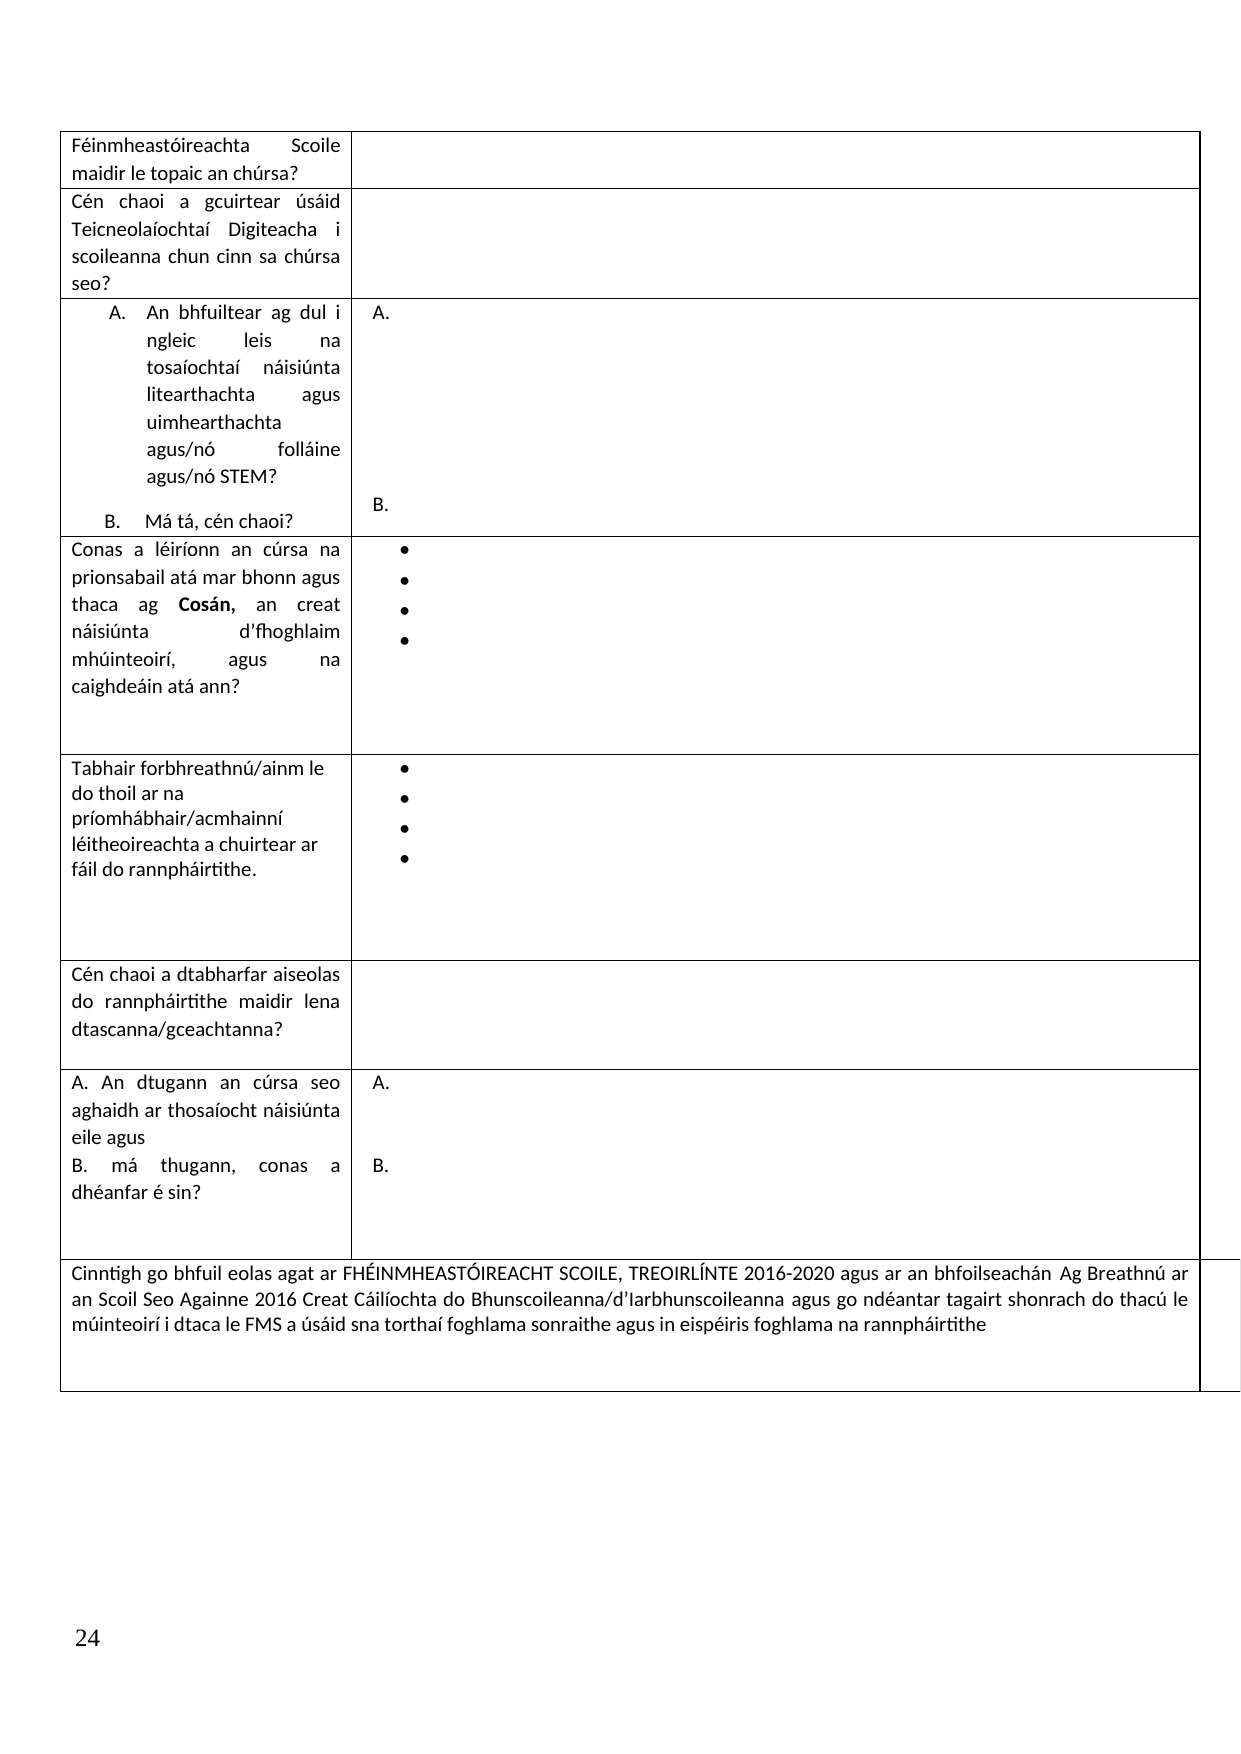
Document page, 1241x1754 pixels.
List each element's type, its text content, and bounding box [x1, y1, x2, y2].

table_cell Cinntigh go bhfuil eolas agat ar FHÉINMHEASTÓIREACHT SCOILE, TREOIRLÍNTE 2016-2020 agus ar an bhfoilseachán Ag Breathnú ar an Scoil Seo Againne 2016 Creat Cáilíochta do Bhunscoileanna/d’Iarbhunscoileanna agus go ndéantar tagairt shonrach do thacú le múinteoirí i dtaca le FMS a úsáid sna torthaí foghlama sonraithe agus in eispéiris foghlama na rannpháirtithe [61, 1260, 1199, 1391]
table_cell Cén chaoi a gcuirtear úsáid Teicneolaíochtaí Digiteacha i scoileanna chun cinn sa chúrsa seo? [61, 189, 351, 298]
table_cell [352, 961, 1199, 1068]
table_cell A. B. [352, 299, 1199, 536]
table_cell [352, 755, 1199, 960]
table_cell Conas a léiríonn an cúrsa na prionsabail atá mar bhonn agus thaca ag Cosán, an creat náisiúnta d’fhoghlaim mhúinteoirí, agus na caighdeáin atá ann? [61, 537, 351, 754]
table_cell [352, 132, 1199, 187]
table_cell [61, 132, 351, 187]
table_cell [352, 537, 1199, 754]
table_cell Tabhair forbhreathnú/ainm le do thoil ar na príomhábhair/acmhainní léitheoireachta a chuirtear ar fáil do rannpháirtithe. [61, 755, 351, 960]
table_cell [352, 189, 1199, 298]
table_cell A. An dtugann an cúrsa seo aghaidh ar thosaíocht náisiúnta eile agus B. má thugann, conas a dhéanfar é sin? [61, 1070, 351, 1259]
table_cell Cén chaoi a dtabharfar aiseolas do rannpháirtithe maidir lena dtascanna/gceachtanna? [61, 961, 351, 1068]
table_cell An bhfuiltear ag dul i ngleic leis na tosaíochtaí náisiúnta litearthachta agus uimhearthachta agus/nó folláine agus/nó STEM? B. Má tá, cén chaoi? [61, 299, 351, 536]
table_cell [1201, 1260, 1240, 1391]
table_cell A. B. [352, 1070, 1199, 1259]
